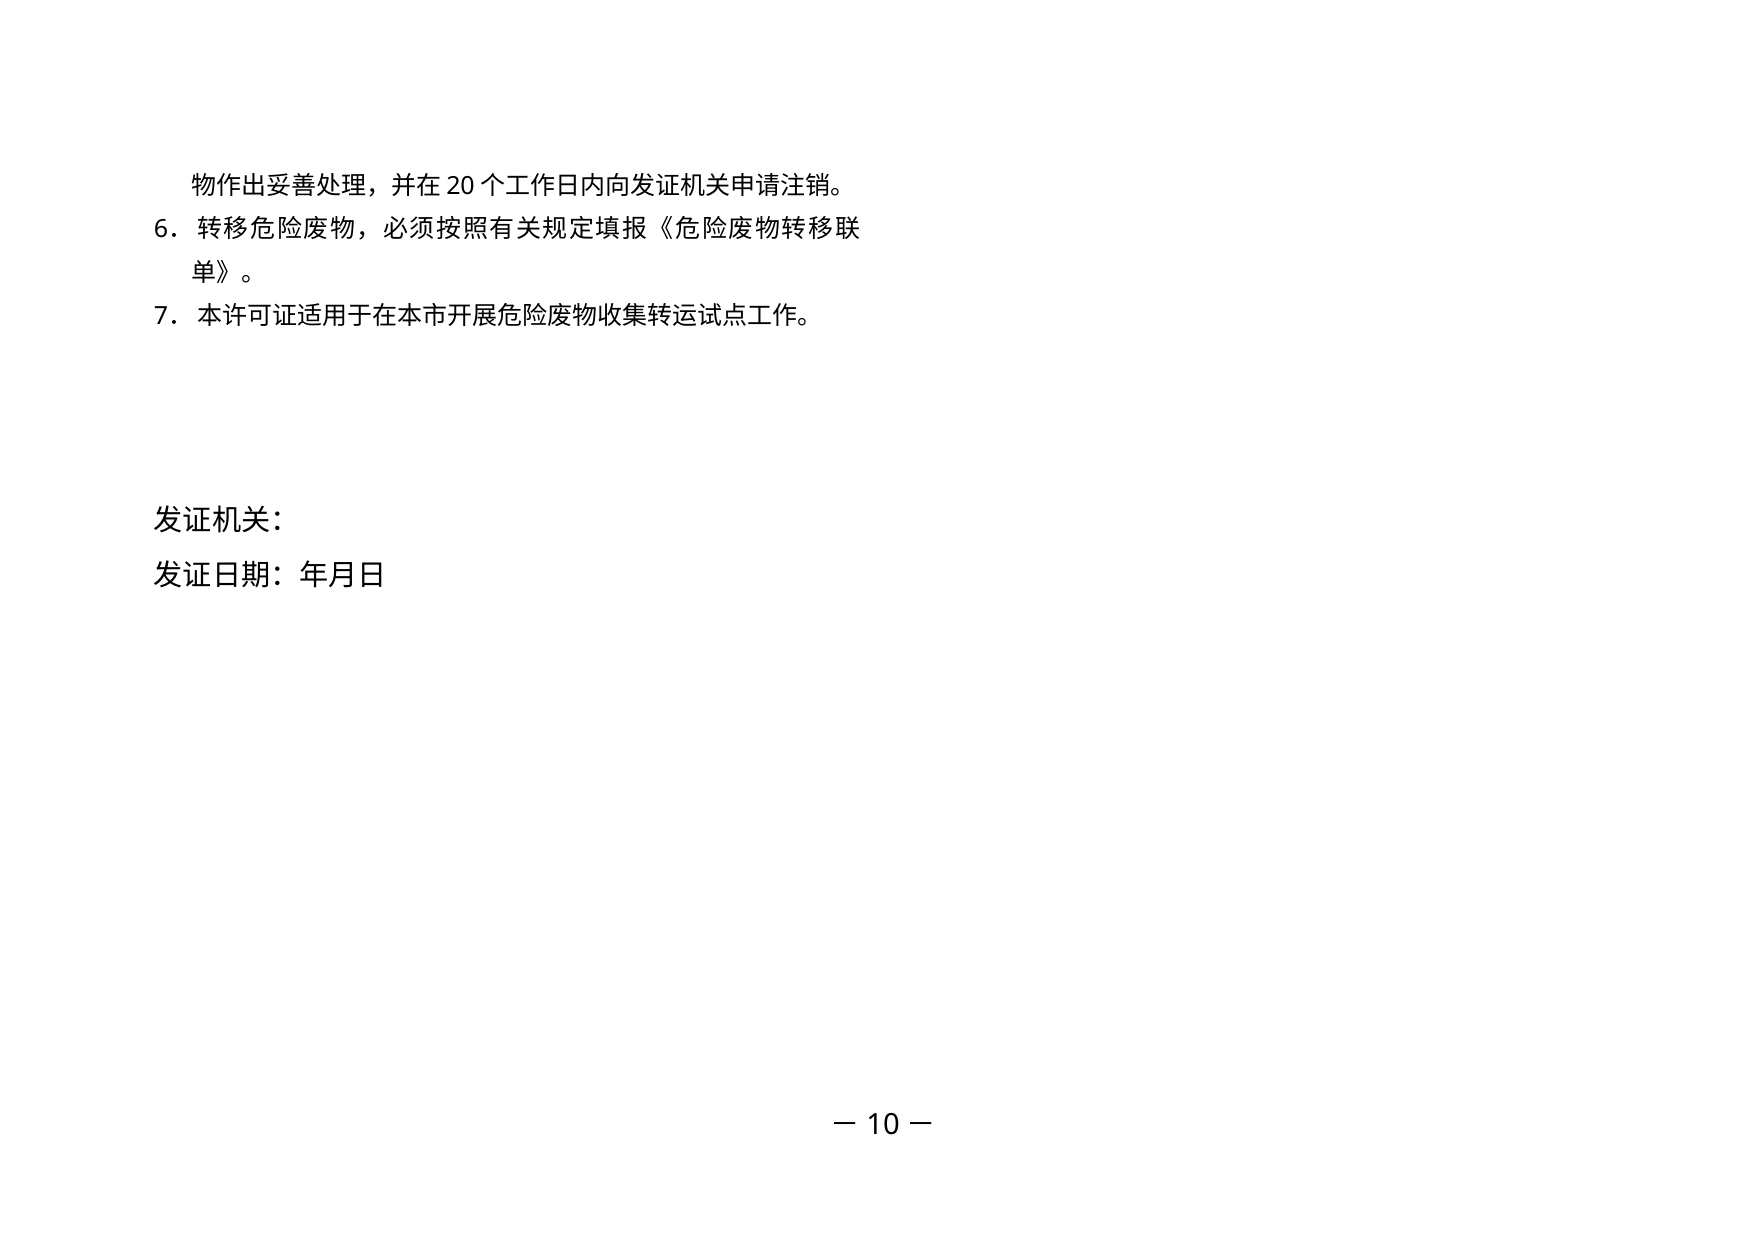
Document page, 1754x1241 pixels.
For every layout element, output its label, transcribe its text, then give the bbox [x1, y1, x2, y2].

list 转移危险废物，必须按照有关规定填报《危险废物转移联单》。 [153, 209, 861, 288]
list 本许可证适用于在本市开展危险废物收集转运试点工作。 [153, 296, 861, 332]
text 发证日期：年月日 [153, 539, 861, 597]
text 发证机关： [153, 497, 861, 539]
list 危险废物经营单位终止从事危险废物收集经营活动的，应当对经营设施、场所采取污染防治措施，并对已贮存的危险废物作出妥善处理，并在20个工作日内向发证机关申请注销。 [153, 165, 861, 202]
